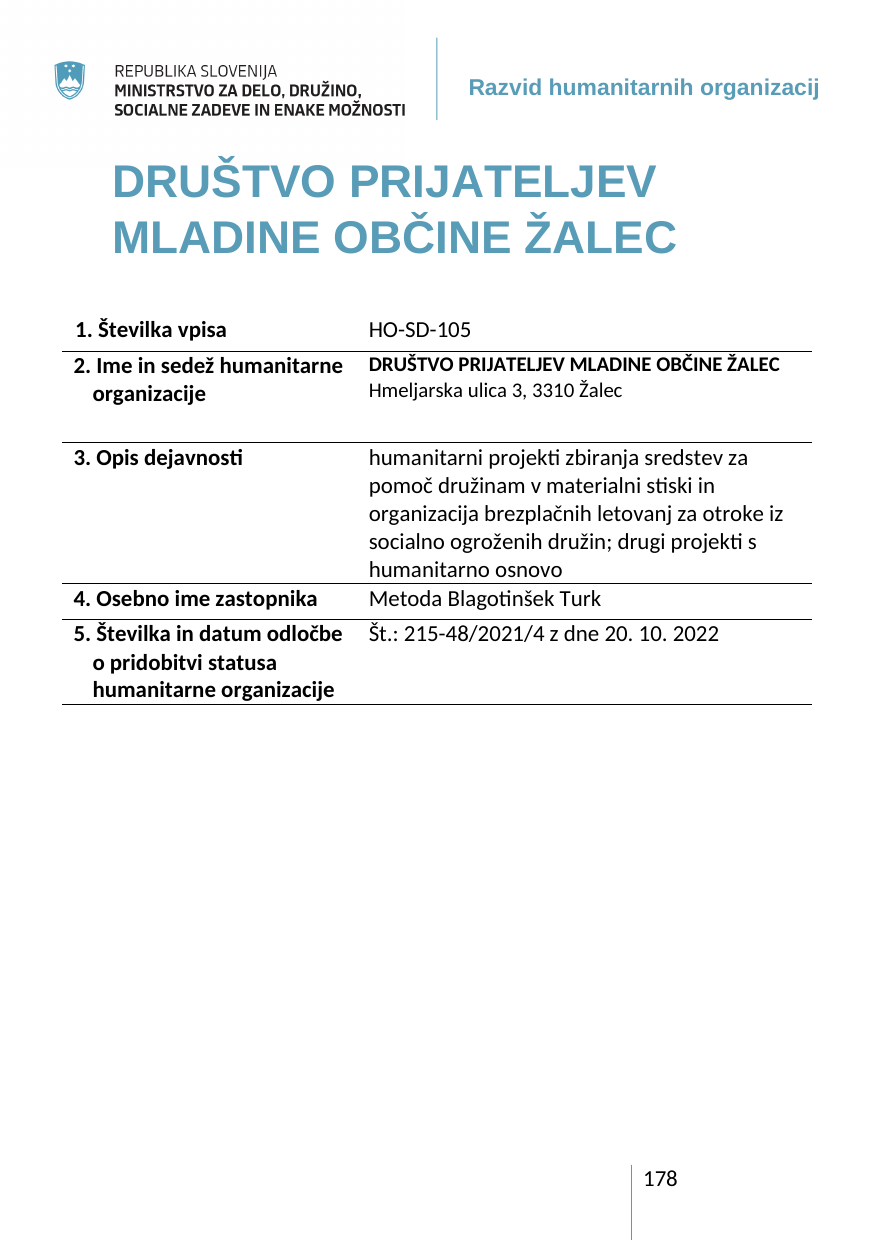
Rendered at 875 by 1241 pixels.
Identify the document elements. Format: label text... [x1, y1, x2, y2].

table_header HO-SD-105 [357, 315, 812, 351]
subtitle DRUŠTVO PRIJATELJEV MLADINE OBČINE ŽALEC [112, 154, 762, 264]
table_cell 4. Osebno ime zastopnika [62, 584, 357, 618]
table_header 1. Številka vpisa [62, 315, 357, 351]
table_cell humanitarni projekti zbiranja sredstev za pomoč družinam v materialni stiski in organizacija brezplačnih letovanj za otroke iz socialno ogroženih družin; drugi projekti s humanitarno osnovo [357, 443, 812, 583]
table_cell 2. Ime in sedež humanitarne organizacije [62, 352, 357, 442]
table_cell Št.: 215-48/2021/4 z dne 20. 10. 2022 [357, 620, 812, 704]
table_cell 5. Številka in datum odločbe o pridobitvi statusa humanitarne organizacije [62, 620, 357, 704]
picture [0, 0, 406, 168]
table_cell Metoda Blagotinšek Turk [357, 584, 812, 618]
table_cell DRUŠTVO PRIJATELJEV MLADINE OBČINE ŽALEC Hmeljarska ulica 3, 3310 Žalec [357, 352, 812, 442]
table_cell 3. Opis dejavnosti [62, 443, 357, 583]
